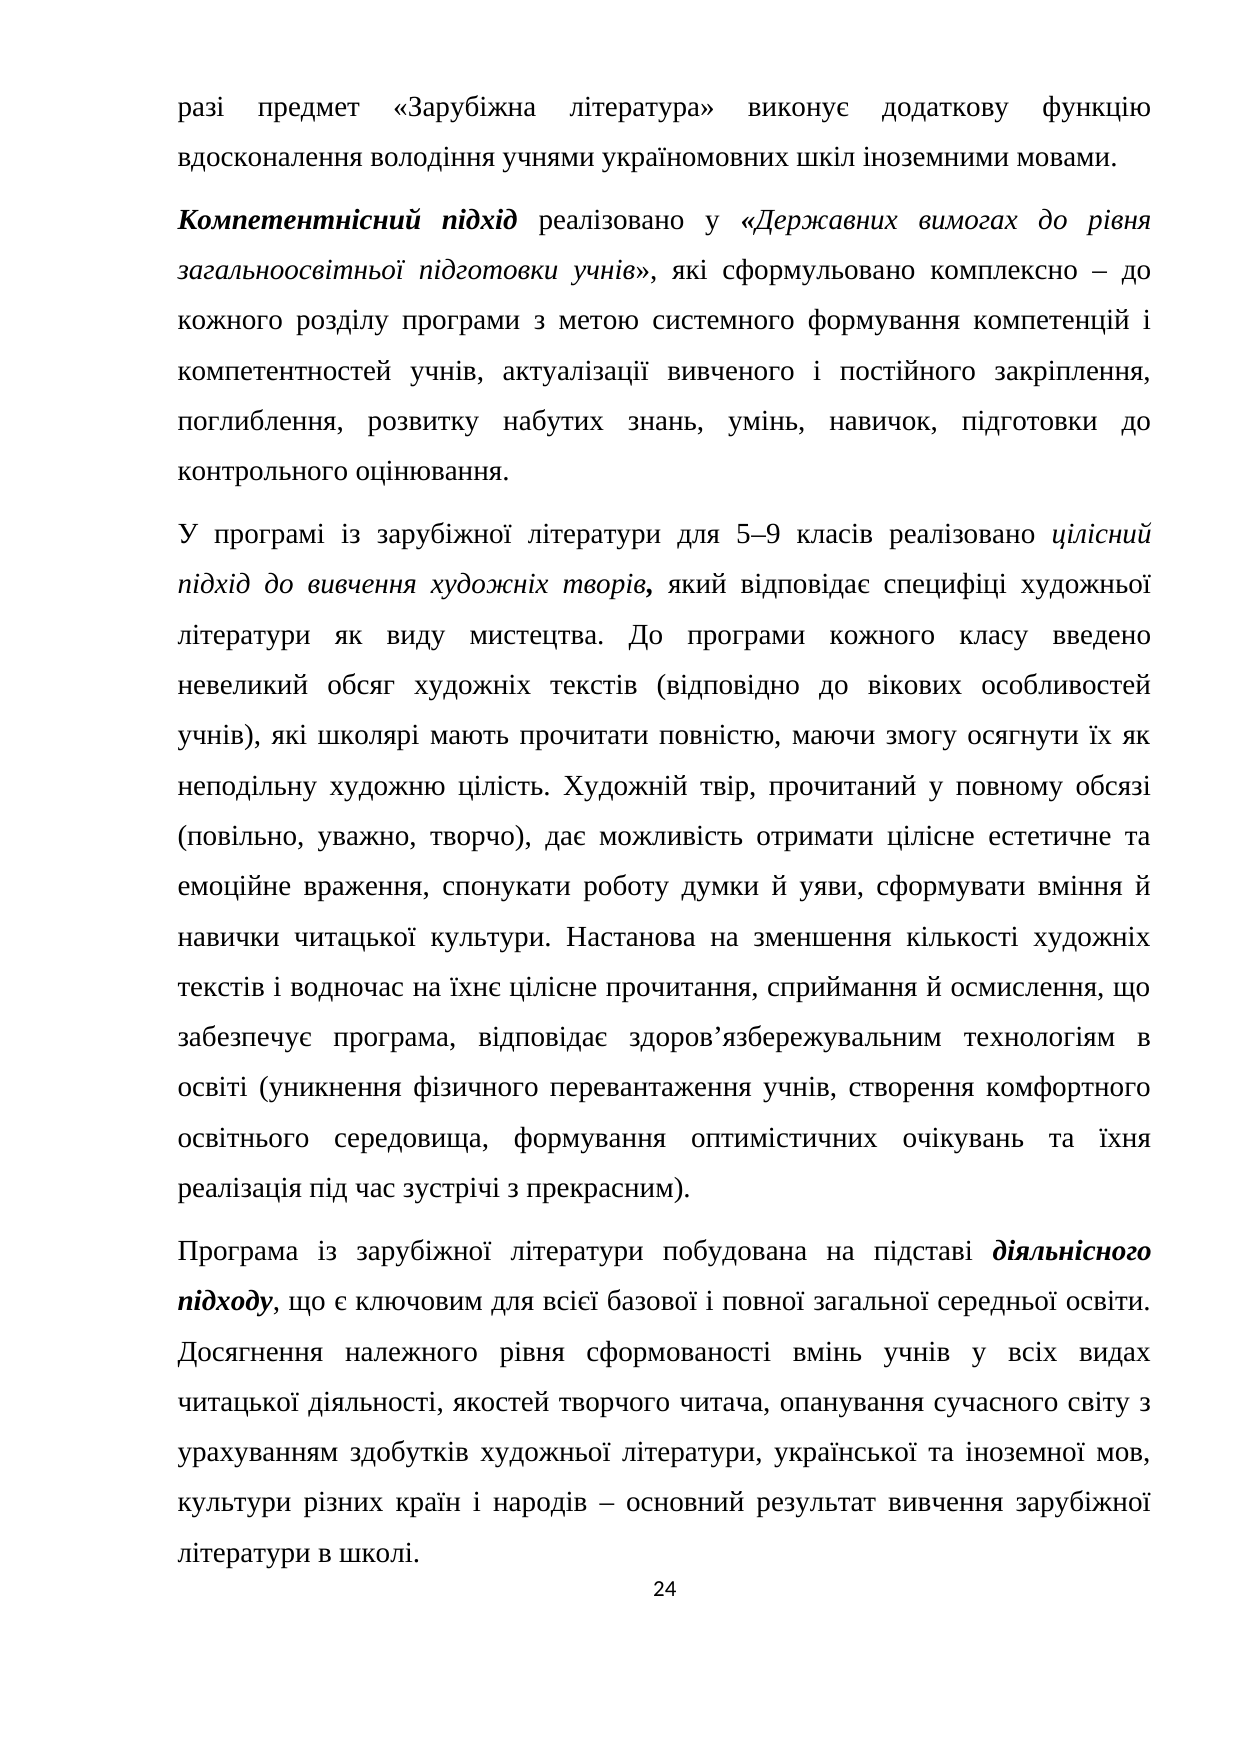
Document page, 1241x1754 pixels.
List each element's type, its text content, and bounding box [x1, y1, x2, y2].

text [177, 89, 1152, 172]
text У програмі із зарубіжної літератури для 5–9 класів реалізовано цілісний підхід до вивчення художніх творів, який відповідає специфіці художньої літератури як виду мистецтва. До програми кожного класу введено невеликий обсяг художніх текстів (відповідно до вікових особливостей учнів), які школярі мають прочитати повністю, маючи змогу осягнути їх як неподільну художню цілість. Художній твір, прочитаний у повному обсязі (повільно, уважно, творчо), дає можливість отримати цілісне естетичне та емоційне враження, спонукати роботу думки й уяви, сформувати вміння й навички читацької культури. Настанова на зменшення кількості художніх текстів і водночас на їхнє цілісне прочитання, сприймання й осмислення, що забезпечує програма, відповідає здоров’язбережувальним технологіям в освіті (уникнення фізичного перевантаження учнів, створення комфортного освітнього середовища, формування оптимістичних очікувань та їхня реалізація під час зустрічі з прекрасним). [177, 516, 1152, 1204]
text Програма із зарубіжної літератури побудована на підставі діяльнісного підходу, що є ключовим для всієї базової і повної загальної середньої освіти. Досягнення належного рівня сформованості вмінь учнів у всіх видах читацької діяльності, якостей творчого читача, опанування сучасного світу з урахуванням здобутків художньої літератури, української та іноземної мов, культури різних країн і народів – основний результат вивчення зарубіжної літератури в школі. [177, 1233, 1152, 1568]
text Компетентнісний підхід реалізовано у «Державних вимогах до рівня загальноосвітньої підготовки учнів», які сформульовано комплексно – до кожного розділу програми з метою системного формування компетенцій і компетентностей учнів, актуалізації вивченого і постійного закріплення, поглиблення, розвитку набутих знань, умінь, навичок, підготовки до контрольного оцінювання. [177, 202, 1152, 487]
